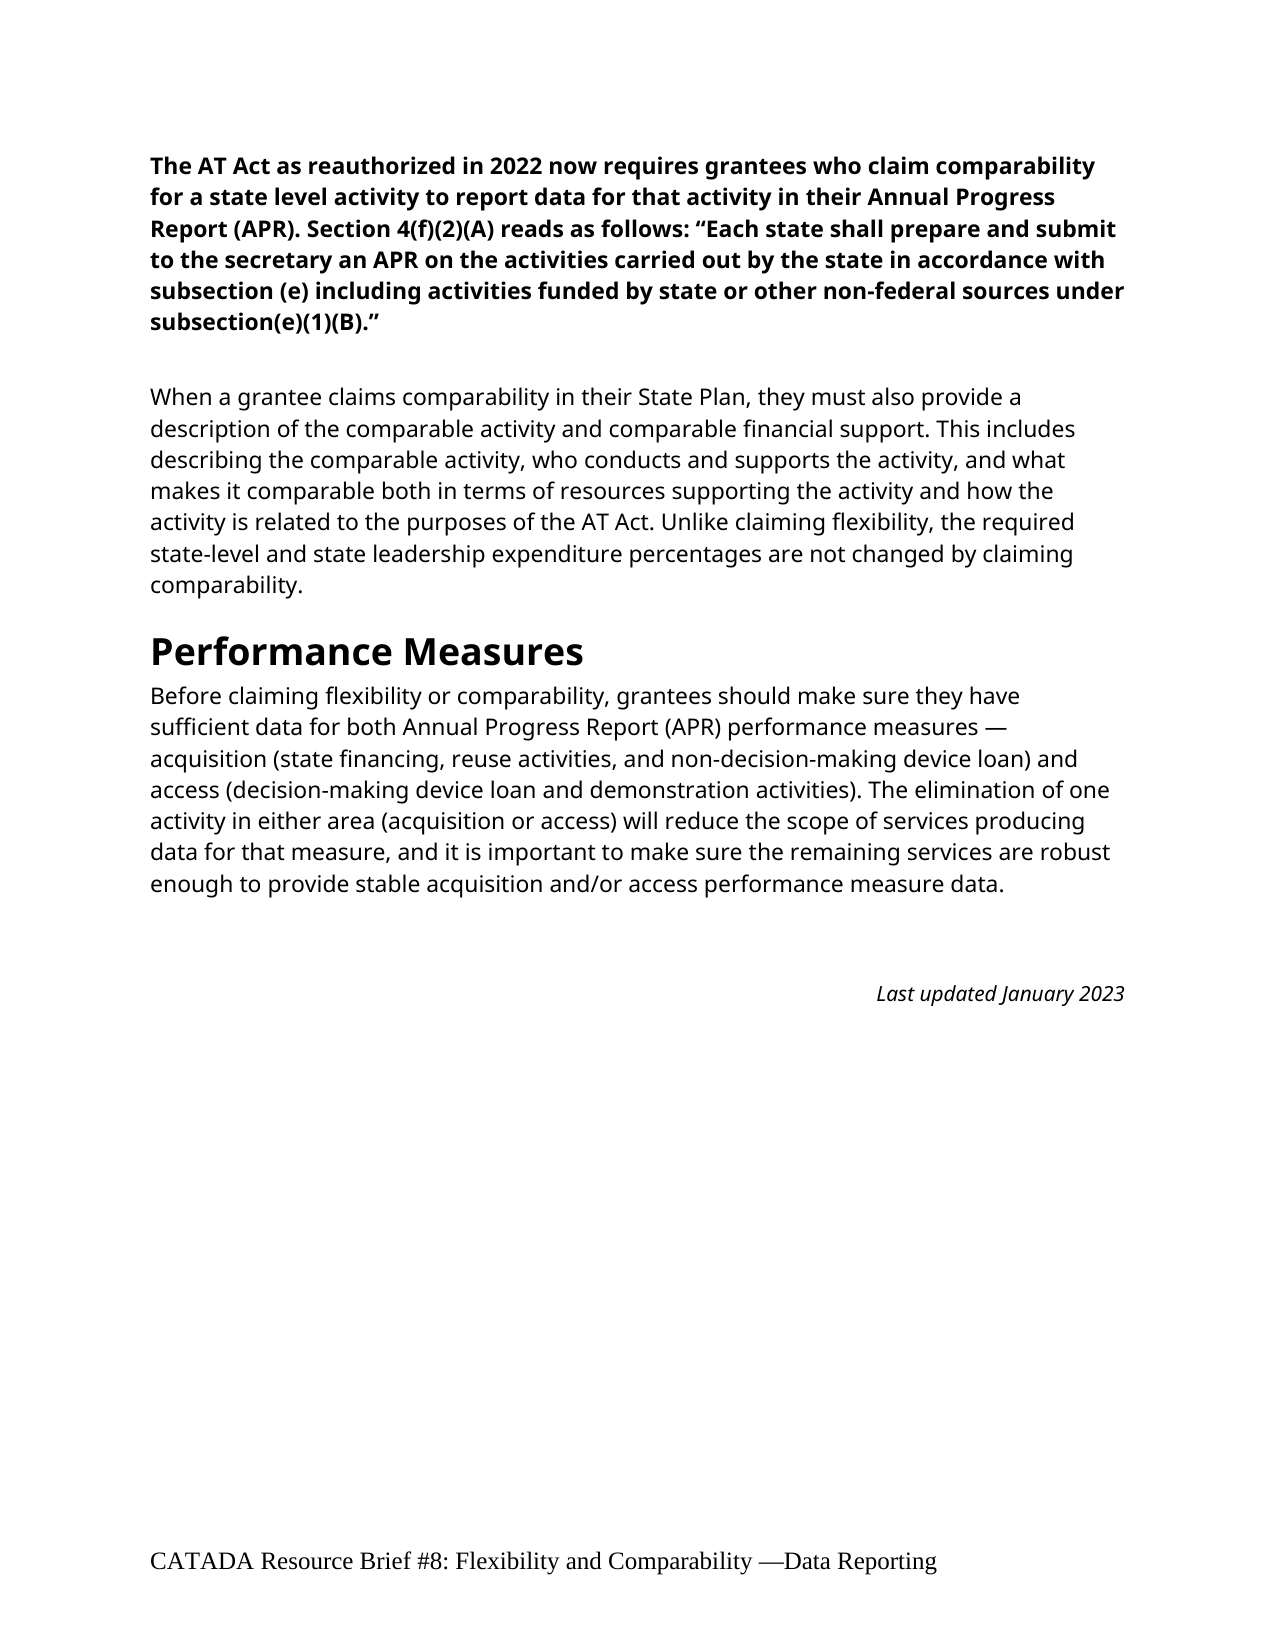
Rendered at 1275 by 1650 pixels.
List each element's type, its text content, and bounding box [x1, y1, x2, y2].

text Last updated January 2023 [150, 979, 1125, 1008]
text Before claiming flexibility or comparability, grantees should make sure they have sufficient data for both Annual Progress Report (APR) performance measures — acquisition (state financing, reuse activities, and non-decision-making device loan) and access (decision-making device loan and demonstration activities). The elimination of one activity in either area (acquisition or access) will reduce the scope of services producing data for that measure, and it is important to make sure the remaining services are robust enough to provide stable acquisition and/or access performance measure data. [150, 680, 1125, 899]
subtitle Performance Measures [150, 625, 1125, 676]
text The AT Act as reauthorized in 2022 now requires grantees who claim comparability for a state level activity to report data for that activity in their Annual Progress Report (APR). Section 4(f)(2)(A) reads as follows: “Each state shall prepare and submit to the secretary an APR on the activities carried out by the state in accordance with subsection (e) including activities funded by state or other non-federal sources under subsection(e)(1)(B).” [150, 150, 1125, 337]
text When a grantee claims comparability in their State Plan, they must also provide a description of the comparable activity and comparable financial support. This includes describing the comparable activity, who conducts and supports the activity, and what makes it comparable both in terms of resources supporting the activity and how the activity is related to the purposes of the AT Act. Unlike claiming flexibility, the required state-level and state leadership expenditure percentages are not changed by claiming comparability. [150, 381, 1125, 600]
